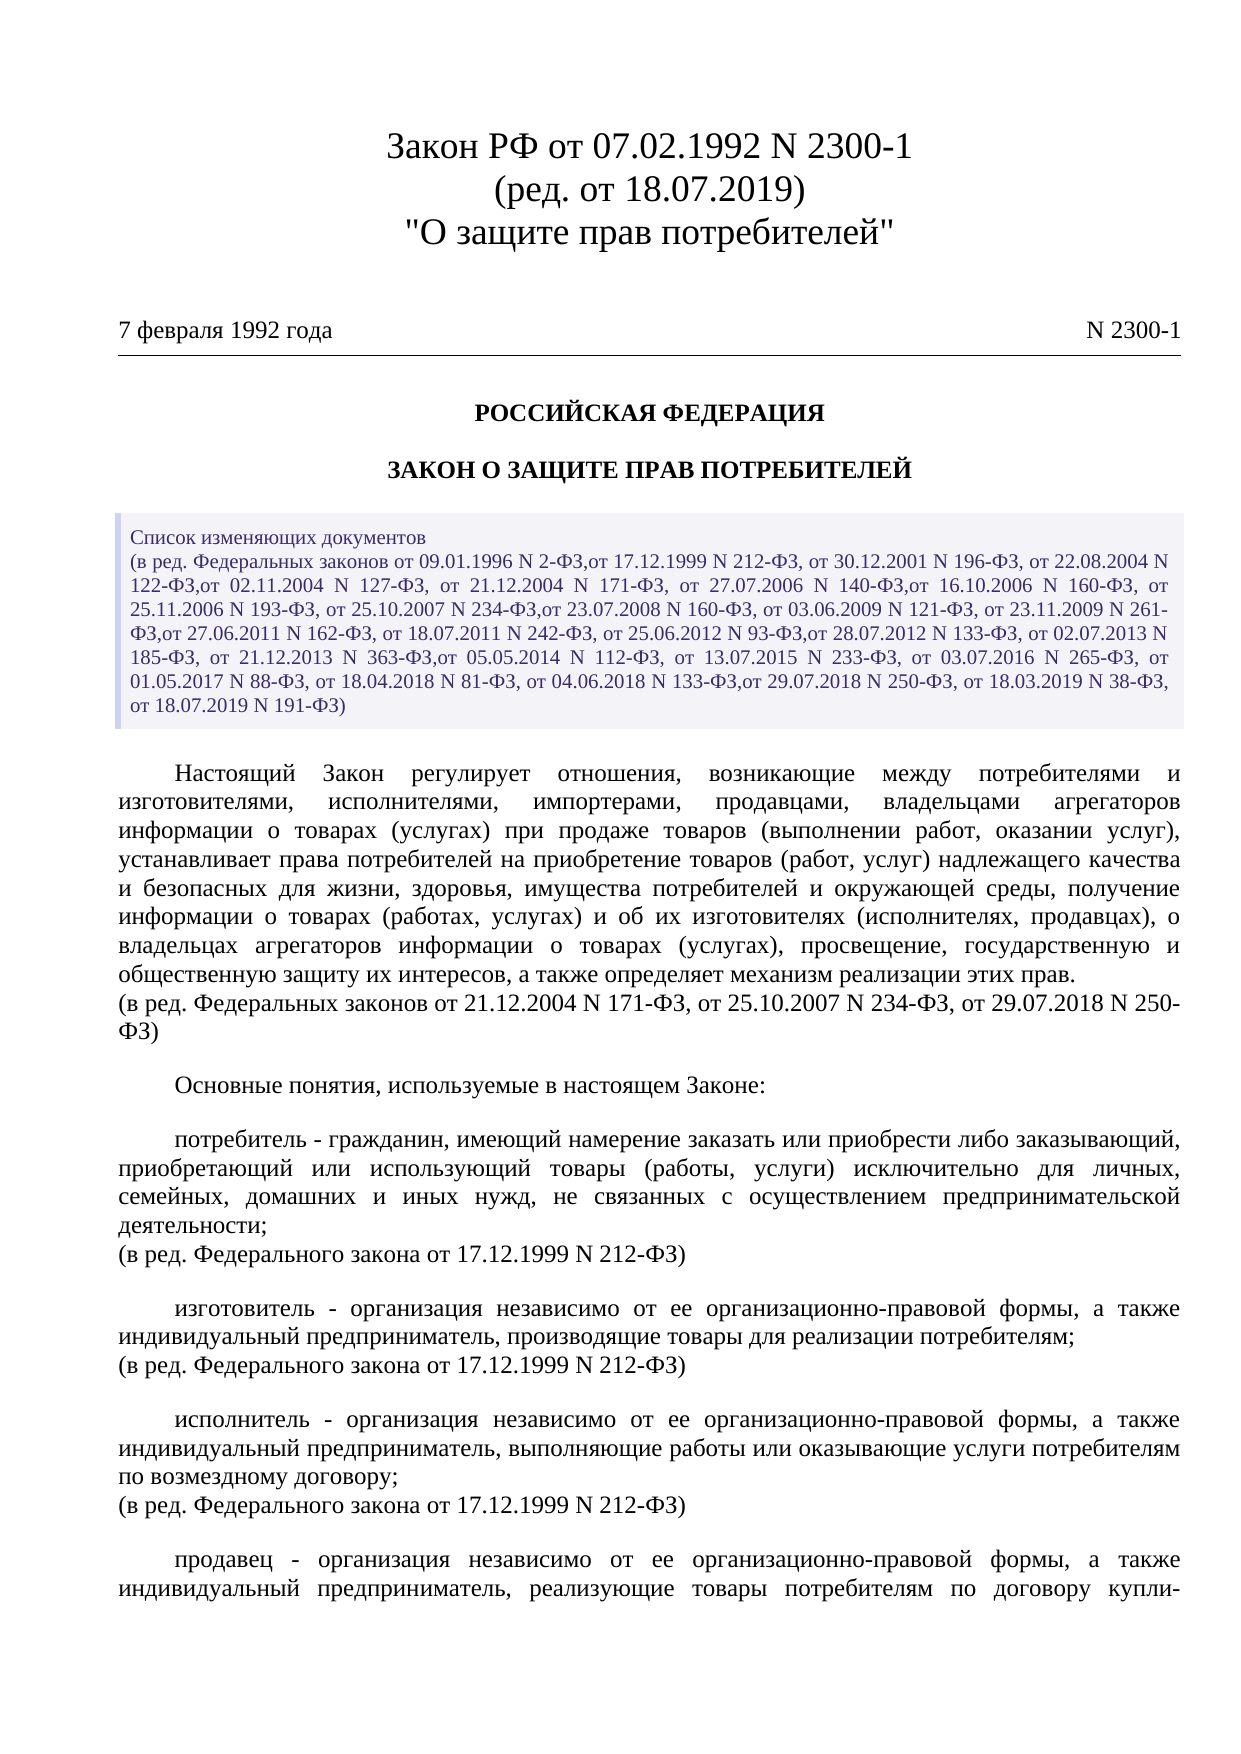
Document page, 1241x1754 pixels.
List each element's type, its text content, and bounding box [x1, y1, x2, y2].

text (в ред. Федерального закона от 17.12.1999 N 212-ФЗ) [118, 1350, 1181, 1379]
text изготовитель - организация независимо от ее организационно-правовой формы, а также индивидуальный предприниматель, производящие товары для реализации потребителям; [118, 1293, 1181, 1350]
title РОССИЙСКАЯ ФЕДЕРАЦИЯ [118, 398, 1181, 427]
text (в ред. Федерального закона от 17.12.1999 N 212-ФЗ) [118, 1239, 1181, 1268]
table_header 7 февраля 1992 года [118, 316, 649, 344]
text исполнитель - организация независимо от ее организационно-правовой формы, а также индивидуальный предприниматель, выполняющие работы или оказывающие услуги потребителям по возмездному договору; [118, 1404, 1181, 1490]
table_header Закон РФ от 07.02.1992 N 2300-1 (ред. от 18.07.2019) "О защите прав потребителей" [118, 89, 1181, 287]
text (в ред. Федерального закона от 17.12.1999 N 212-ФЗ) [118, 1490, 1181, 1519]
text Основные понятия, используемые в настоящем Законе: [118, 1070, 1181, 1099]
text Настоящий Закон регулирует отношения, возникающие между потребителями и изготовителями, исполнителями, импортерами, продавцами, владельцами агрегаторов информации о товарах (услугах) при продаже товаров (выполнении работ, оказании услуг), устанавливает права потребителей на приобретение товаров (работ, услуг) надлежащего качества и безопасных для жизни, здоровья, имущества потребителей и окружающей среды, получение информации о товарах (работах, услугах) и об их изготовителях (исполнителях, продавцах), о владельцах агрегаторов информации о товарах (услугах), просвещение, государственную и общественную защиту их интересов, а также определяет механизм реализации этих прав. [118, 758, 1181, 988]
text потребитель - гражданин, имеющий намерение заказать или приобрести либо заказывающий, приобретающий или использующий товары (работы, услуги) исключительно для личных, семейных, домашних и иных нужд, не связанных с осуществлением предпринимательской деятельности; [118, 1124, 1181, 1239]
title ЗАКОН О ЗАЩИТЕ ПРАВ ПОТРЕБИТЕЛЕЙ [118, 455, 1181, 484]
text (в ред. Федеральных законов от 21.12.2004 N 171-ФЗ, от 25.10.2007 N 234-ФЗ, от 29.07.2018 N 250-ФЗ) [118, 988, 1181, 1045]
table_header N 2300-1 [650, 316, 1181, 344]
table_header Список изменяющих документов (в ред. Федеральных законов от 09.01.1996 N 2-ФЗ,от 17.12.1999 N 212-ФЗ, от 30.12.2001 N 196-ФЗ, от 22.08.2004 N 122-ФЗ,от 02.11.2004 N 127-ФЗ, от 21.12.2004 N 171-ФЗ, от 27.07.2006 N 140-ФЗ,от 16.10.2006 N 160-ФЗ, от 25.11.2006 N 193-ФЗ, от 25.10.2007 N 234-ФЗ,от 23.07.2008 N 160-ФЗ, от 03.06.2009 N 121-ФЗ, от 23.11.2009 N 261-ФЗ,от 27.06.2011 N 162-ФЗ, от 18.07.2011 N 242-ФЗ, от 25.06.2012 N 93-ФЗ,от 28.07.2012 N 133-ФЗ, от 02.07.2013 N 185-ФЗ, от 21.12.2013 N 363-ФЗ,от 05.05.2014 N 112-ФЗ, от 13.07.2015 N 233-ФЗ, от 03.07.2016 N 265-ФЗ, от 01.05.2017 N 88-ФЗ, от 18.04.2018 N 81-ФЗ, от 04.06.2018 N 133-ФЗ,от 29.07.2018 N 250-ФЗ, от 18.03.2019 N 38-ФЗ, от 18.07.2019 N 191-ФЗ) [121, 513, 1178, 729]
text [118, 1544, 1181, 1601]
